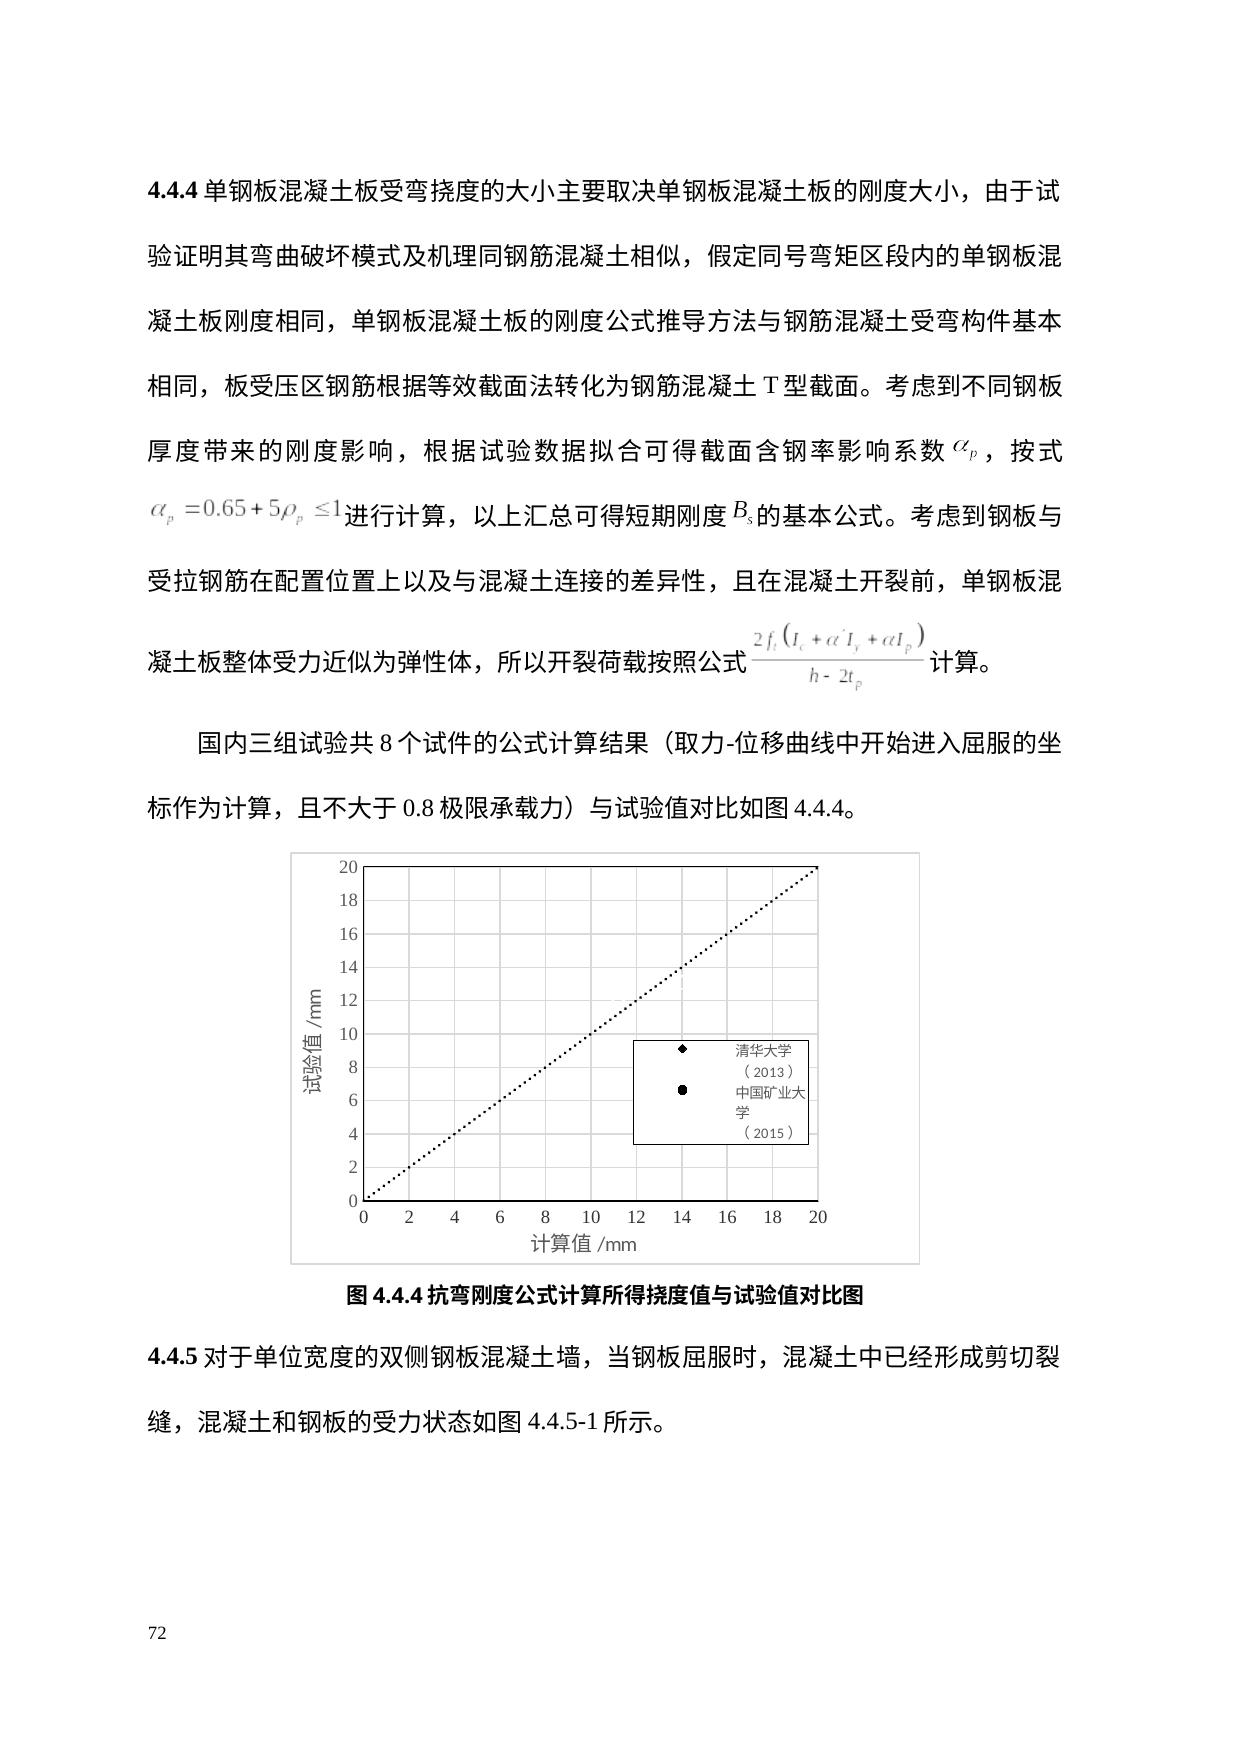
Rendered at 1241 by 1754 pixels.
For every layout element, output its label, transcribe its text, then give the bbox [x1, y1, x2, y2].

text 图4.4.4抗弯刚度公式计算所得挠度值与试验值对比图 [148, 1278, 1063, 1310]
text 4.4.5对于单位宽度的双侧钢板混凝土墙，当钢板屈服时，混凝土中已经形成剪切裂缝，混凝土和钢板的受力状态如图4.4.5-1所示。 [148, 1323, 1063, 1453]
text 4.4.4单钢板混凝土板受弯挠度的大小主要取决单钢板混凝土板的刚度大小，由于试验证明其弯曲破坏模式及机理同钢筋混凝土相似，假定同号弯矩区段内的单钢板混凝土板刚度相同，单钢板混凝土板的刚度公式推导方法与钢筋混凝土受弯构件基本相同，板受压区钢筋根据等效截面法转化为钢筋混凝土T型截面。考虑到不同钢板厚度带来的刚度影响，根据试验数据拟合可得截面含钢率影响系数，按式进行计算，以上汇总可得短期刚度的基本公式。考虑到钢板与受拉钢筋在配置位置上以及与混凝土连接的差异性，且在混凝土开裂前，单钢板混凝土板整体受力近似为弹性体，所以开裂荷载按照公式计算。 [148, 157, 1063, 709]
text 国内三组试验共8个试件的公式计算结果（取力-位移曲线中开始进入屈服的坐标作为计算，且不大于0.8极限承载力）与试验值对比如图4.4.4。 [148, 709, 1063, 839]
